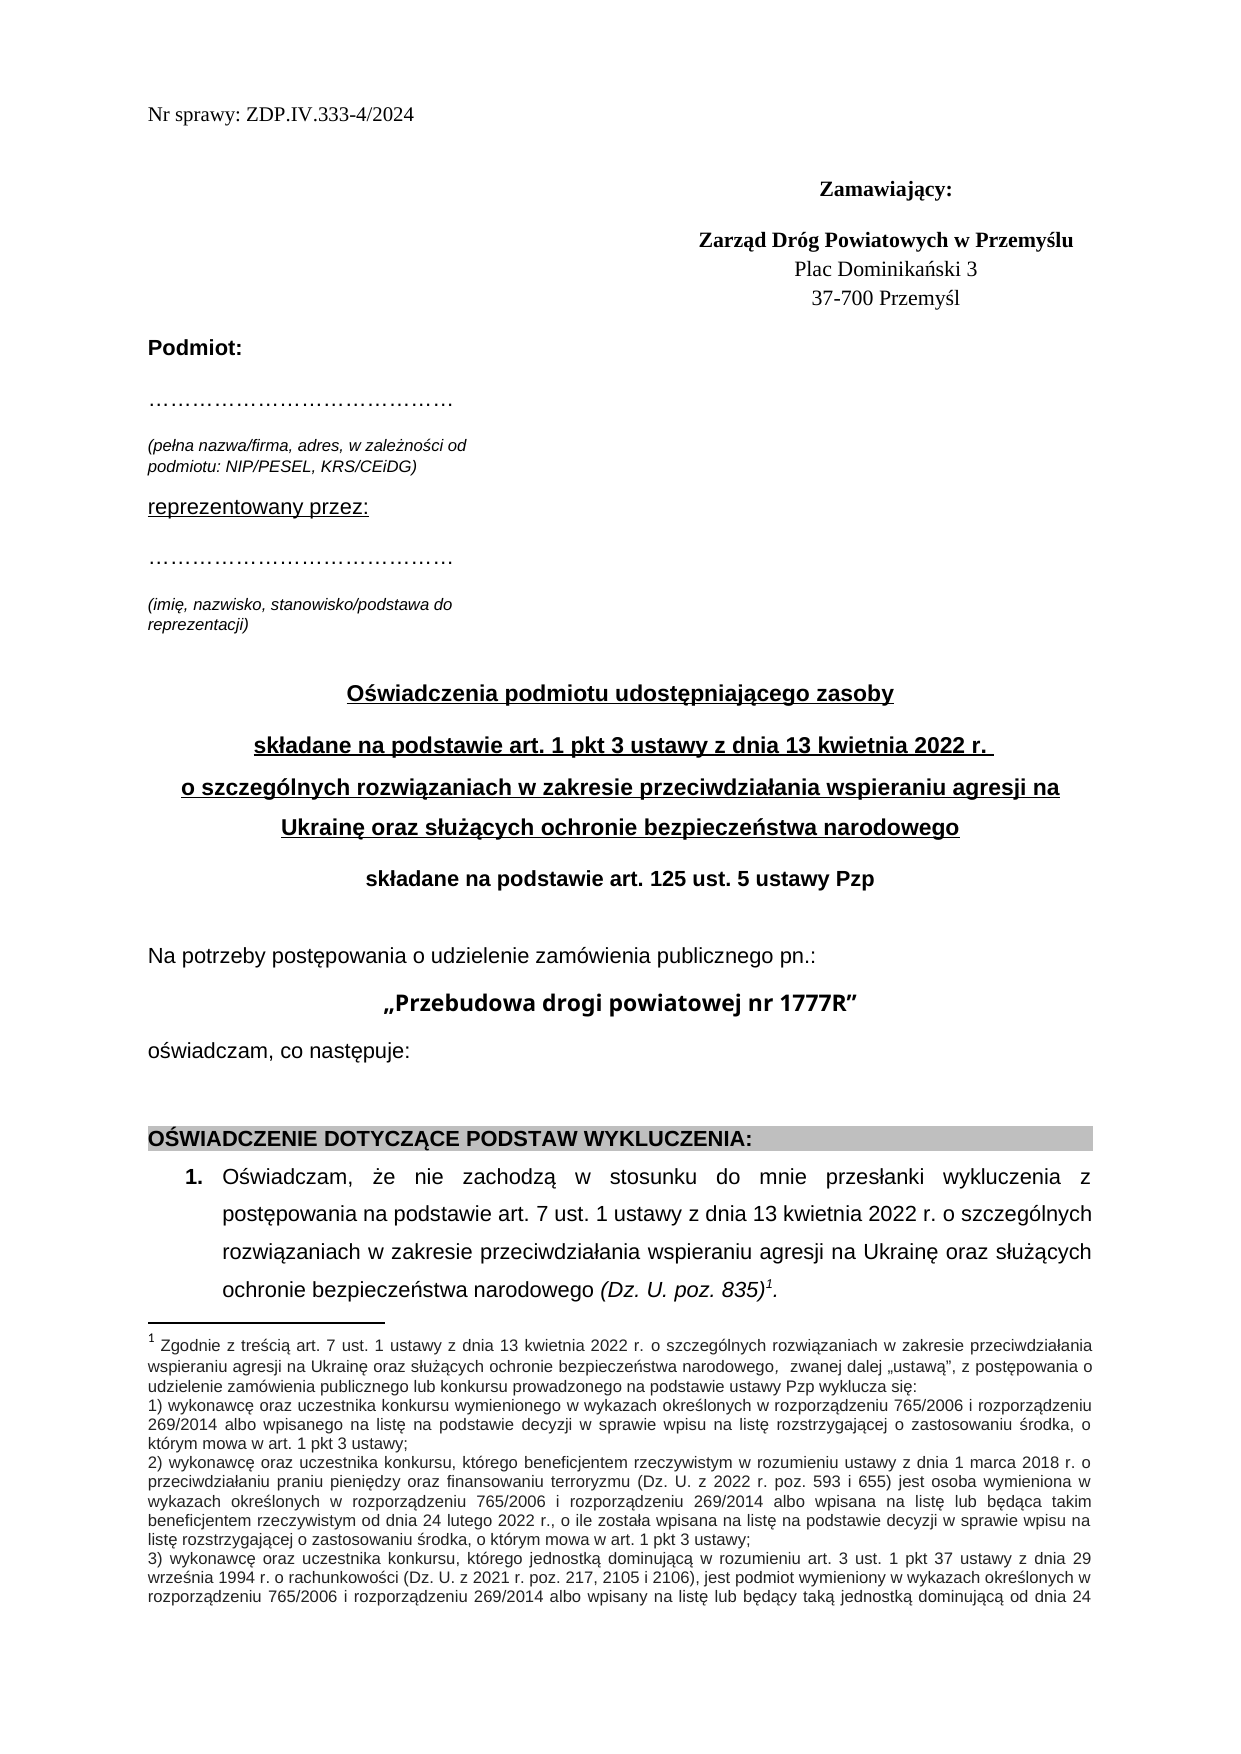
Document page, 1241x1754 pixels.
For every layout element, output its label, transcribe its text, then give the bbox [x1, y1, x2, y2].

text Zarząd Dróg Powiatowych w Przemyślu [679, 227, 1093, 252]
text Oświadczenia podmiotu udostępniającego zasoby [148, 680, 1093, 706]
text Zamawiający: [679, 176, 1093, 201]
text 37-700 Przemyśl [679, 284, 1093, 310]
text Podmiot: [148, 335, 1093, 360]
text składane na podstawie art. 125 ust. 5 ustawy Pzp [148, 866, 1093, 891]
text OŚWIADCZENIE DOTYCZĄCE PODSTAW WYKLUCZENIA: [148, 1126, 1093, 1151]
text (pełna nazwa/firma, adres, w zależności od podmiotu: NIP/PESEL, KRS/CEiDG) [148, 436, 472, 476]
text …………………………………… [148, 544, 472, 569]
text Na potrzeby postępowania o udzielenie zamówienia publicznego pn.: [148, 943, 1093, 968]
text o szczególnych rozwiązaniach w zakresie przeciwdziałania wspieraniu agresji na Ukrainę oraz służących ochronie bezpieczeństwa narodowego [148, 774, 1093, 840]
text Plac Dominikański 3 [679, 256, 1093, 281]
text składane na podstawie art. 1 pkt 3 ustawy z dnia 13 kwietnia 2022 r. [148, 732, 1093, 758]
text …………………………………… [148, 385, 472, 411]
text reprezentowany przez: [148, 494, 1093, 519]
list Oświadczam, że nie zachodzą w stosunku do mnie przesłanki wykluczenia z postępowania na podstawie art. 7 ust. 1 ustawy z dnia 13 kwietnia 2022 r. o szczególnych rozwiązaniach w zakresie przeciwdziałania wspieraniu agresji na Ukrainę oraz służących ochronie bezpieczeństwa narodowego (Dz. U. poz. 835). [185, 1163, 1093, 1302]
text Nr sprawy: ZDP.IV.333-4/2024 [148, 102, 1093, 126]
text oświadczam, co następuje: [148, 1038, 1093, 1063]
text „Przebudowa drogi powiatowej nr 1777R” [148, 987, 1093, 1018]
text (imię, nazwisko, stanowisko/podstawa do reprezentacji) [148, 594, 472, 634]
